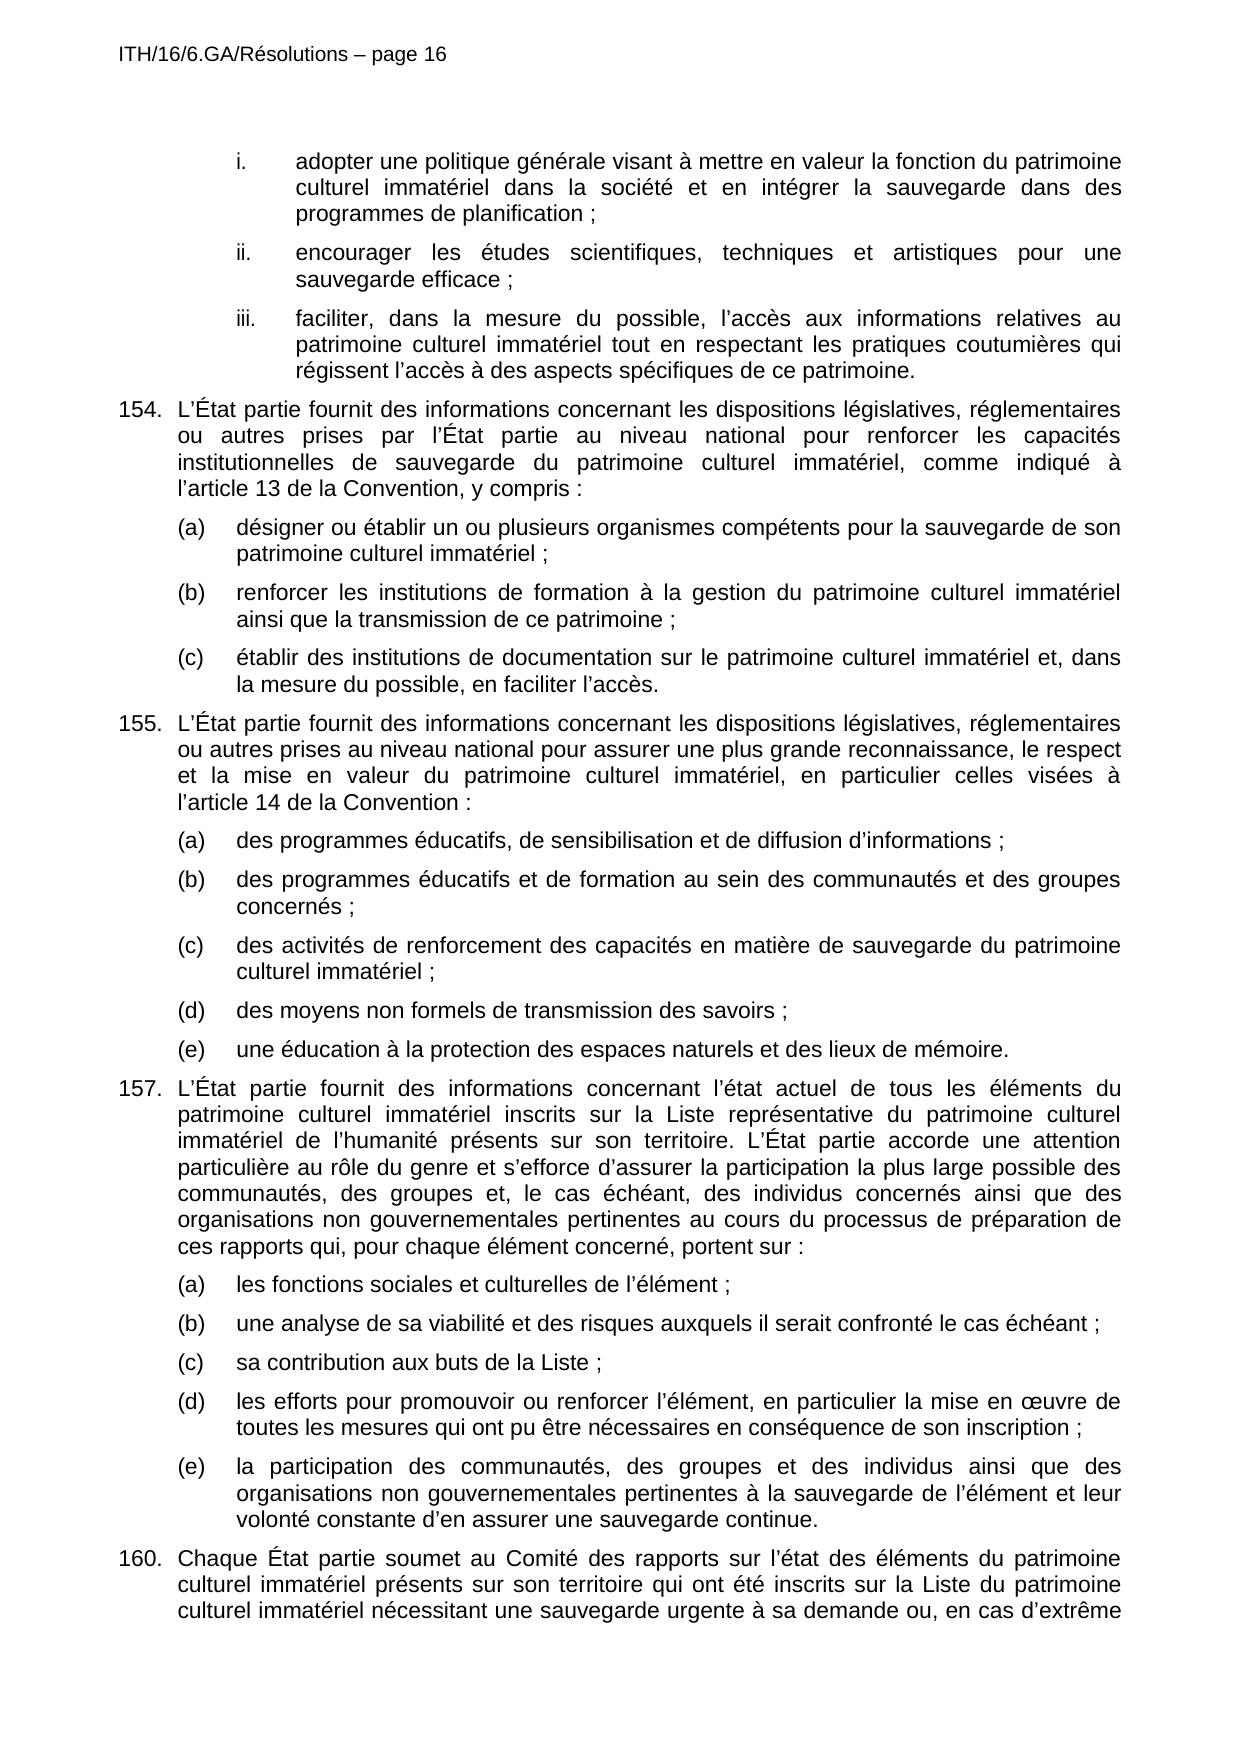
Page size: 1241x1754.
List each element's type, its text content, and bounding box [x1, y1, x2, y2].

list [118, 1545, 1122, 1624]
list encourager les études scientifiques, techniques et artistiques pour une sauvegarde efficace ; [236, 239, 1122, 292]
list adopter une politique générale visant à mettre en valeur la fonction du patrimoine culturel immatériel dans la société et en intégrer la sauvegarde dans des programmes de planification ; [236, 148, 1122, 227]
list L’État partie fournit des informations concernant l’état actuel de tous les éléments du patrimoine culturel immatériel inscrits sur la Liste représentative du patrimoine culturel immatériel de l’humanité présents sur son territoire. L’État partie accorde une attention particulière au rôle du genre et s’efforce d’assurer la participation la plus large possible des communautés, des groupes et, le cas échéant, des individus concernés ainsi que des organisations non gouvernementales pertinentes au cours du processus de préparation de ces rapports qui, pour chaque élément concerné, portent sur : [118, 1074, 1122, 1259]
list renforcer les institutions de formation à la gestion du patrimoine culturel immatériel ainsi que la transmission de ce patrimoine ; [177, 579, 1122, 632]
list sa contribution aux buts de la Liste ; [177, 1349, 1122, 1376]
list des programmes éducatifs, de sensibilisation et de diffusion d’informations ; [177, 827, 1122, 854]
list L’État partie fournit des informations concernant les dispositions législatives, réglementaires ou autres prises au niveau national pour assurer une plus grande reconnaissance, le respect et la mise en valeur du patrimoine culturel immatériel, en particulier celles visées à l’article 14 de la Convention : [118, 709, 1122, 815]
list une éducation à la protection des espaces naturels et des lieux de mémoire. [177, 1036, 1122, 1062]
list établir des institutions de documentation sur le patrimoine culturel immatériel et, dans la mesure du possible, en faciliter l’accès. [177, 644, 1122, 697]
list désigner ou établir un ou plusieurs organismes compétents pour la sauvegarde de son patrimoine culturel immatériel ; [177, 514, 1122, 567]
list L’État partie fournit des informations concernant les dispositions législatives, réglementaires ou autres prises par l’État partie au niveau national pour renforcer les capacités institutionnelles de sauvegarde du patrimoine culturel immatériel, comme indiqué à l’article 13 de la Convention, y compris : [118, 396, 1122, 501]
list des moyens non formels de transmission des savoirs ; [177, 997, 1122, 1023]
list des programmes éducatifs et de formation au sein des communautés et des groupes concernés ; [177, 866, 1122, 919]
list les fonctions sociales et culturelles de l’élément ; [177, 1271, 1122, 1298]
list les efforts pour promouvoir ou renforcer l’élément, en particulier la mise en œuvre de toutes les mesures qui ont pu être nécessaires en conséquence de son inscription ; [177, 1388, 1122, 1441]
list faciliter, dans la mesure du possible, l’accès aux informations relatives au patrimoine culturel immatériel tout en respectant les pratiques coutumières qui régissent l’accès à des aspects spécifiques de ce patrimoine. [236, 304, 1122, 383]
list la participation des communautés, des groupes et des individus ainsi que des organisations non gouvernementales pertinentes à la sauvegarde de l’élément et leur volonté constante d’en assurer une sauvegarde continue. [177, 1453, 1122, 1532]
list des activités de renforcement des capacités en matière de sauvegarde du patrimoine culturel immatériel ; [177, 932, 1122, 984]
list une analyse de sa viabilité et des risques auxquels il serait confronté le cas échéant ; [177, 1310, 1122, 1337]
